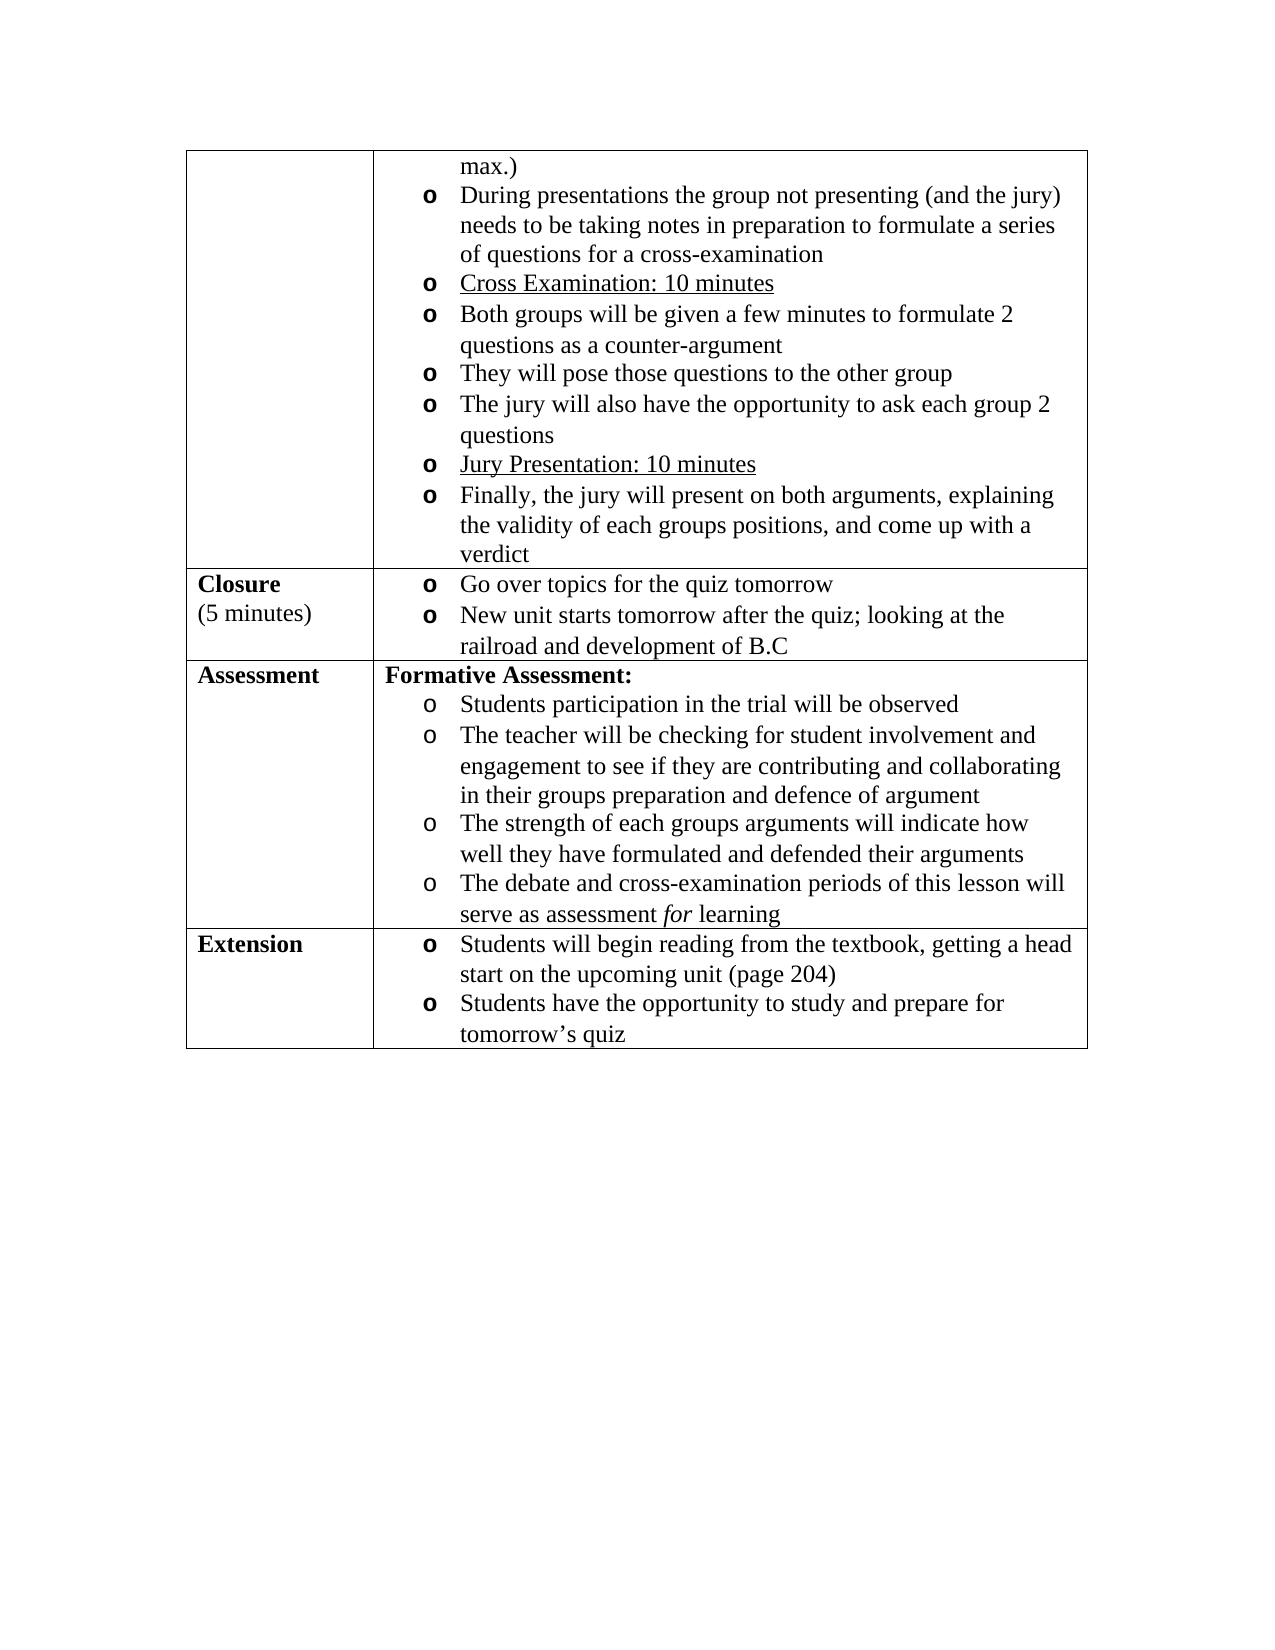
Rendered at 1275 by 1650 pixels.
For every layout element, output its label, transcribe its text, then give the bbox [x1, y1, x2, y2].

table_cell Closure (5 minutes) [187, 569, 373, 659]
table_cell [374, 151, 1087, 568]
table_cell Students will begin reading from the textbook, getting a head start on the upcoming unit (page 204) Students have the opportunity to study and prepare for tomorrow’s quiz [374, 929, 1087, 1048]
table_cell Go over topics for the quiz tomorrow New unit starts tomorrow after the quiz; looking at the railroad and development of B.C [374, 569, 1087, 659]
table_cell Extension [187, 929, 373, 1048]
table_cell Formative Assessment: Students participation in the trial will be observed The teacher will be checking for student involvement and engagement to see if they are contributing and collaborating in their groups preparation and defence of argument The strength of each groups arguments will indicate how well they have formulated and defended their arguments The debate and cross-examination periods of this lesson will serve as assessment for learning [374, 661, 1087, 928]
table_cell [187, 151, 373, 568]
table_cell Assessment [187, 661, 373, 928]
